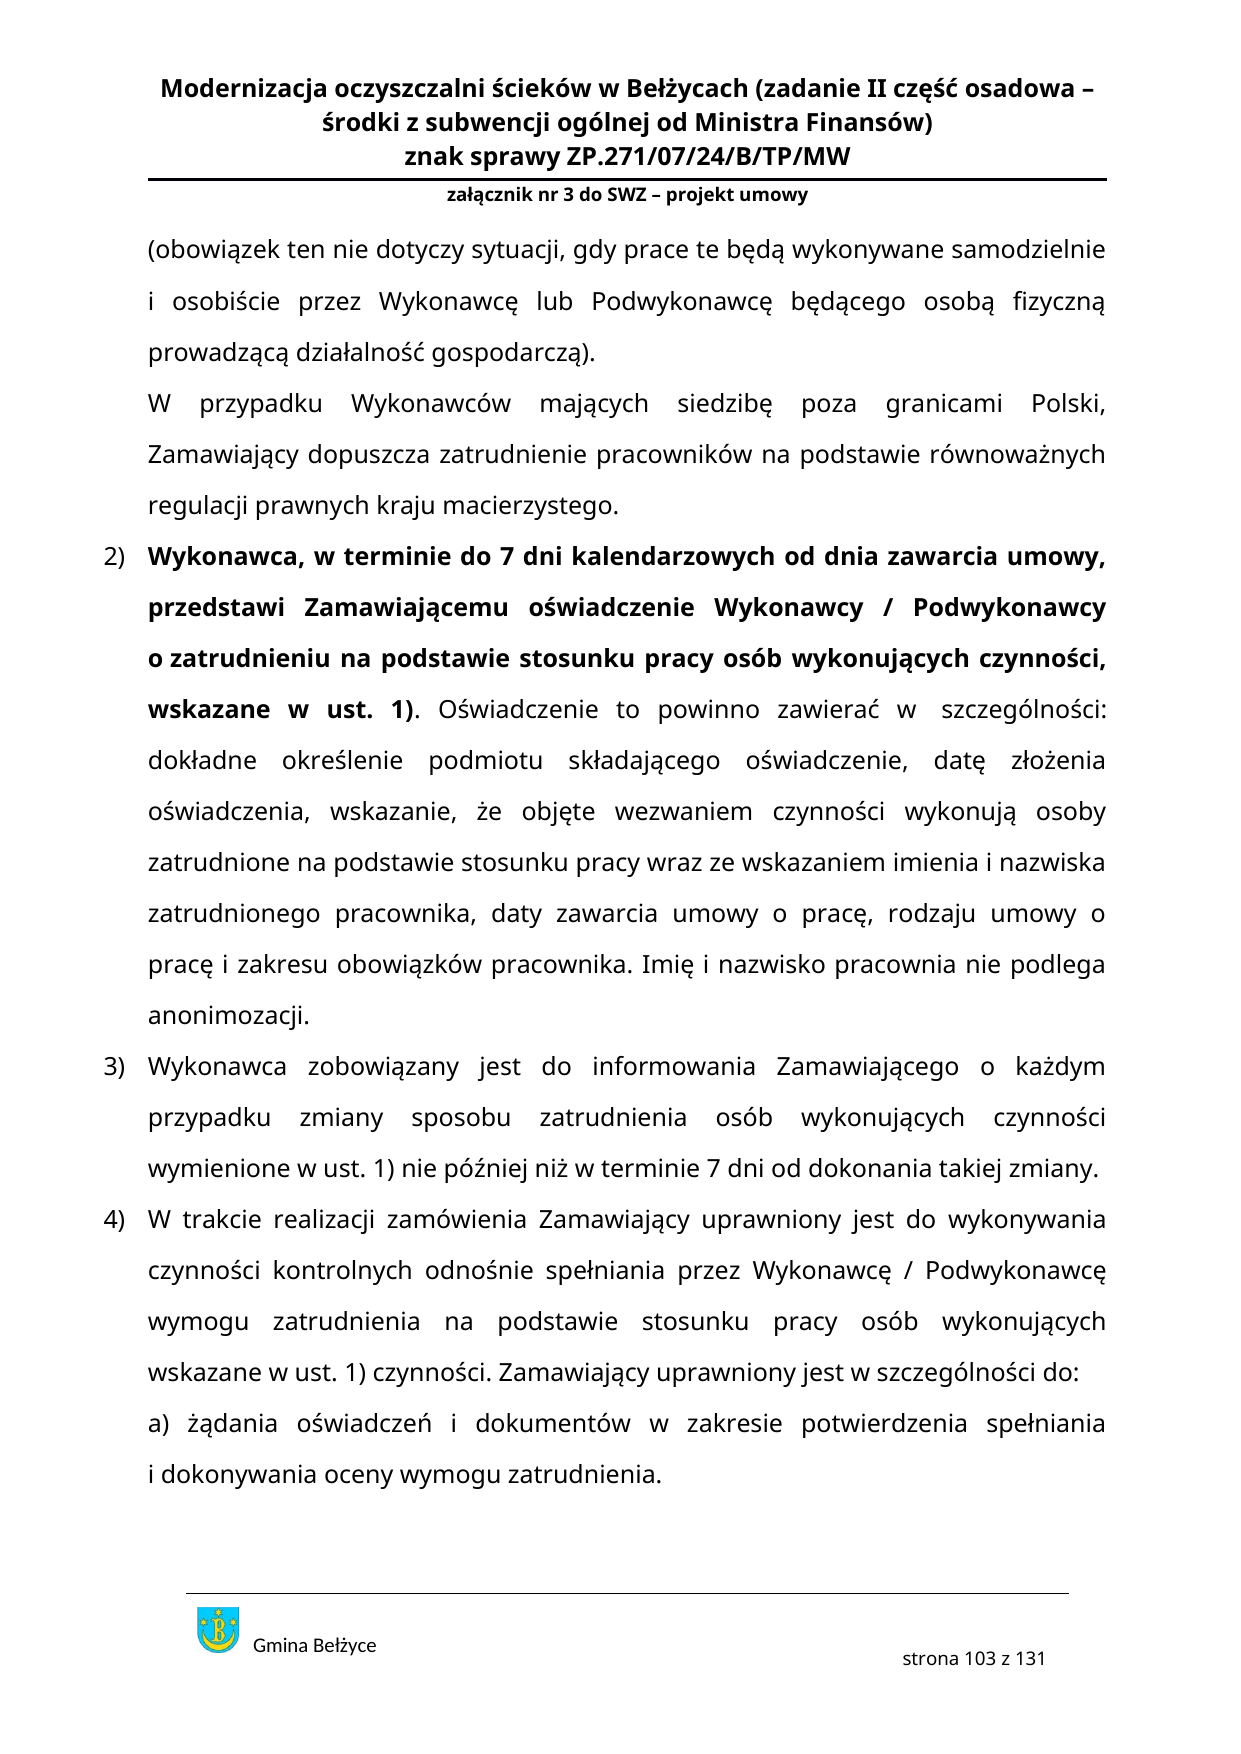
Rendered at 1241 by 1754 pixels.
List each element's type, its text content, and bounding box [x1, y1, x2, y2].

list (obowiązek ten nie dotyczy sytuacji, gdy prace te będą wykonywane samodzielnie i osobiście przez Wykonawcę lub Podwykonawcę będącego osobą fizyczną prowadzącą działalność gospodarczą). [148, 232, 1107, 368]
picture [229, 1618, 239, 1627]
list Wykonawca zobowiązany jest do informowania Zamawiającego o każdym przypadku zmiany sposobu zatrudnienia osób wykonujących czynności wymienione w ust. 1) nie później niż w terminie 7 dni od dokonania takiej zmiany. [103, 1049, 1107, 1185]
list W trakcie realizacji zamówienia Zamawiający uprawniony jest do wykonywania czynności kontrolnych odnośnie spełniania przez Wykonawcę / Podwykonawcę wymogu zatrudnienia na podstawie stosunku pracy osób wykonujących wskazane w ust. 1) czynności. Zamawiający uprawniony jest w szczególności do: [103, 1202, 1107, 1389]
list a) żądania oświadczeń i dokumentów w zakresie potwierdzenia spełniania i dokonywania oceny wymogu zatrudnienia. [148, 1406, 1107, 1491]
picture [197, 1607, 239, 1653]
list Wykonawca, w terminie do 7 dni kalendarzowych od dnia zawarcia umowy, przedstawi Zamawiającemu oświadczenie Wykonawcy / Podwykonawcy o zatrudnieniu na podstawie stosunku pracy osób wykonujących czynności, wskazane w ust. 1). Oświadczenie to powinno zawierać w szczególności: dokładne określenie podmiotu składającego oświadczenie, datę złożenia oświadczenia, wskazanie, że objęte wezwaniem czynności wykonują osoby zatrudnione na podstawie stosunku pracy wraz ze wskazaniem imienia i nazwiska zatrudnionego pracownika, daty zawarcia umowy o pracę, rodzaju umowy o pracę i zakresu obowiązków pracownika. Imię i nazwisko pracownia nie podlega anonimozacji. [103, 538, 1107, 1032]
list W przypadku Wykonawców mających siedzibę poza granicami Polski, Zamawiający dopuszcza zatrudnienie pracowników na podstawie równoważnych regulacji prawnych kraju macierzystego. [148, 385, 1107, 521]
